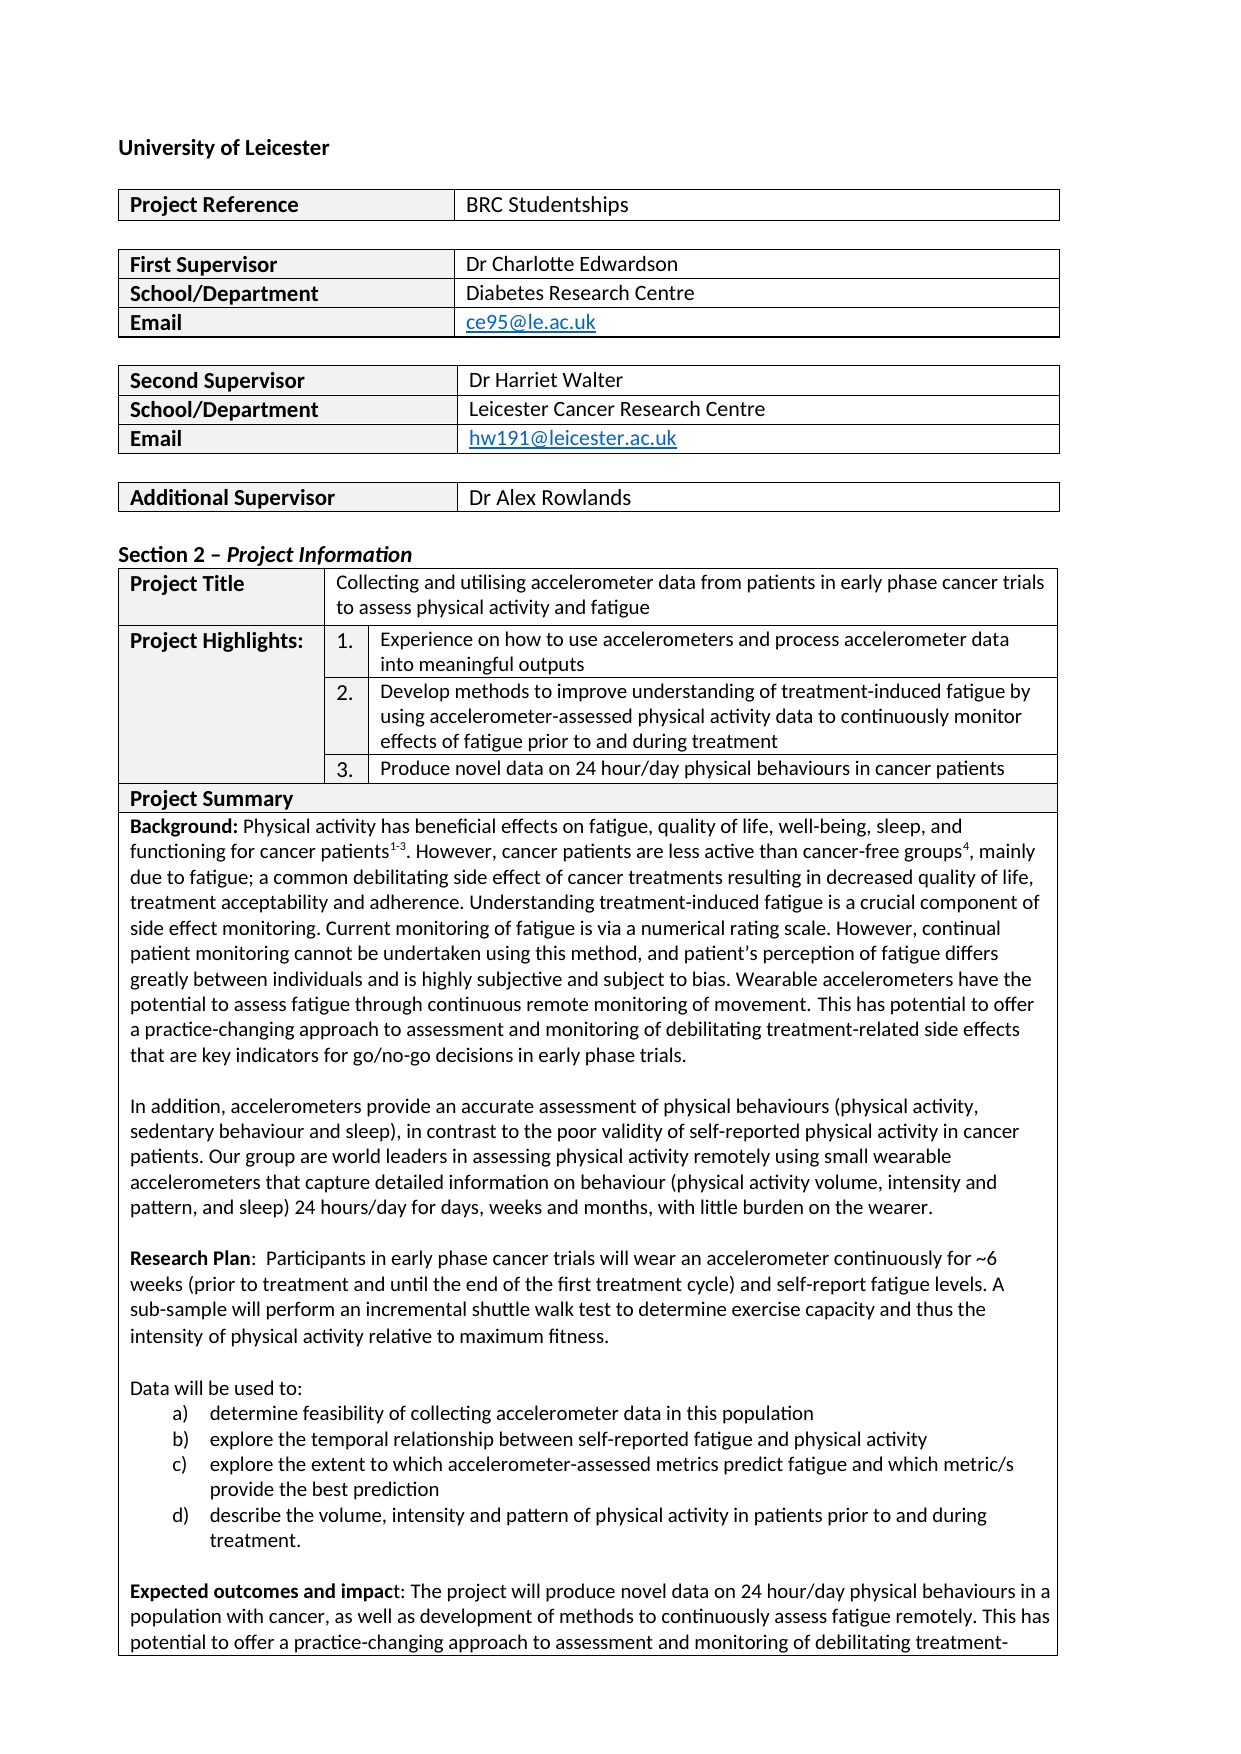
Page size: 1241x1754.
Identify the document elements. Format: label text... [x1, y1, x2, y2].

table_cell hw191@leicester.ac.uk [458, 425, 1059, 453]
table_header Additional Supervisor [119, 483, 457, 511]
table_cell 2. [325, 678, 368, 754]
table_cell School/Department [119, 279, 454, 307]
table_header Dr Alex Rowlands [458, 483, 1059, 511]
table_header Project Title [119, 569, 324, 625]
table_cell Email [119, 425, 457, 453]
table_cell Project Summary [119, 784, 1057, 812]
table_header BRC Studentships [455, 190, 1059, 220]
table_cell School/Department [119, 396, 457, 423]
table_header Second Supervisor [119, 366, 457, 394]
table_cell Email [119, 308, 454, 336]
table_cell Project Highlights: [119, 626, 324, 783]
table_cell Produce novel data on 24 hour/day physical behaviours in cancer patients [369, 755, 1057, 783]
text University of Leicester [118, 133, 1122, 161]
table_cell Diabetes Research Centre [455, 279, 1059, 307]
table_header First Supervisor [119, 250, 454, 278]
table_cell ce95@le.ac.uk [455, 308, 1059, 336]
table_cell Experience on how to use accelerometers and process accelerometer data into meaningful outputs [369, 626, 1057, 677]
table_header Collecting and utilising accelerometer data from patients in early phase cancer trials to assess physical activity and fatigue ​ [325, 569, 1057, 625]
table_header ​Dr Harriet Walter [458, 366, 1059, 394]
table_cell 3. [325, 755, 368, 783]
table_cell 1. [325, 626, 368, 677]
text Section 2 – Project Information [118, 540, 1122, 568]
table_cell Develop methods to improve understanding of treatment-induced fatigue by using accelerometer-assessed physical activity data to continuously monitor effects of fatigue prior to and during treatment [369, 678, 1057, 754]
table_header Project Reference [119, 190, 454, 220]
table_cell ​Leicester Cancer Research Centre [458, 396, 1059, 423]
table_header Dr Charlotte Edwardson [455, 250, 1059, 278]
